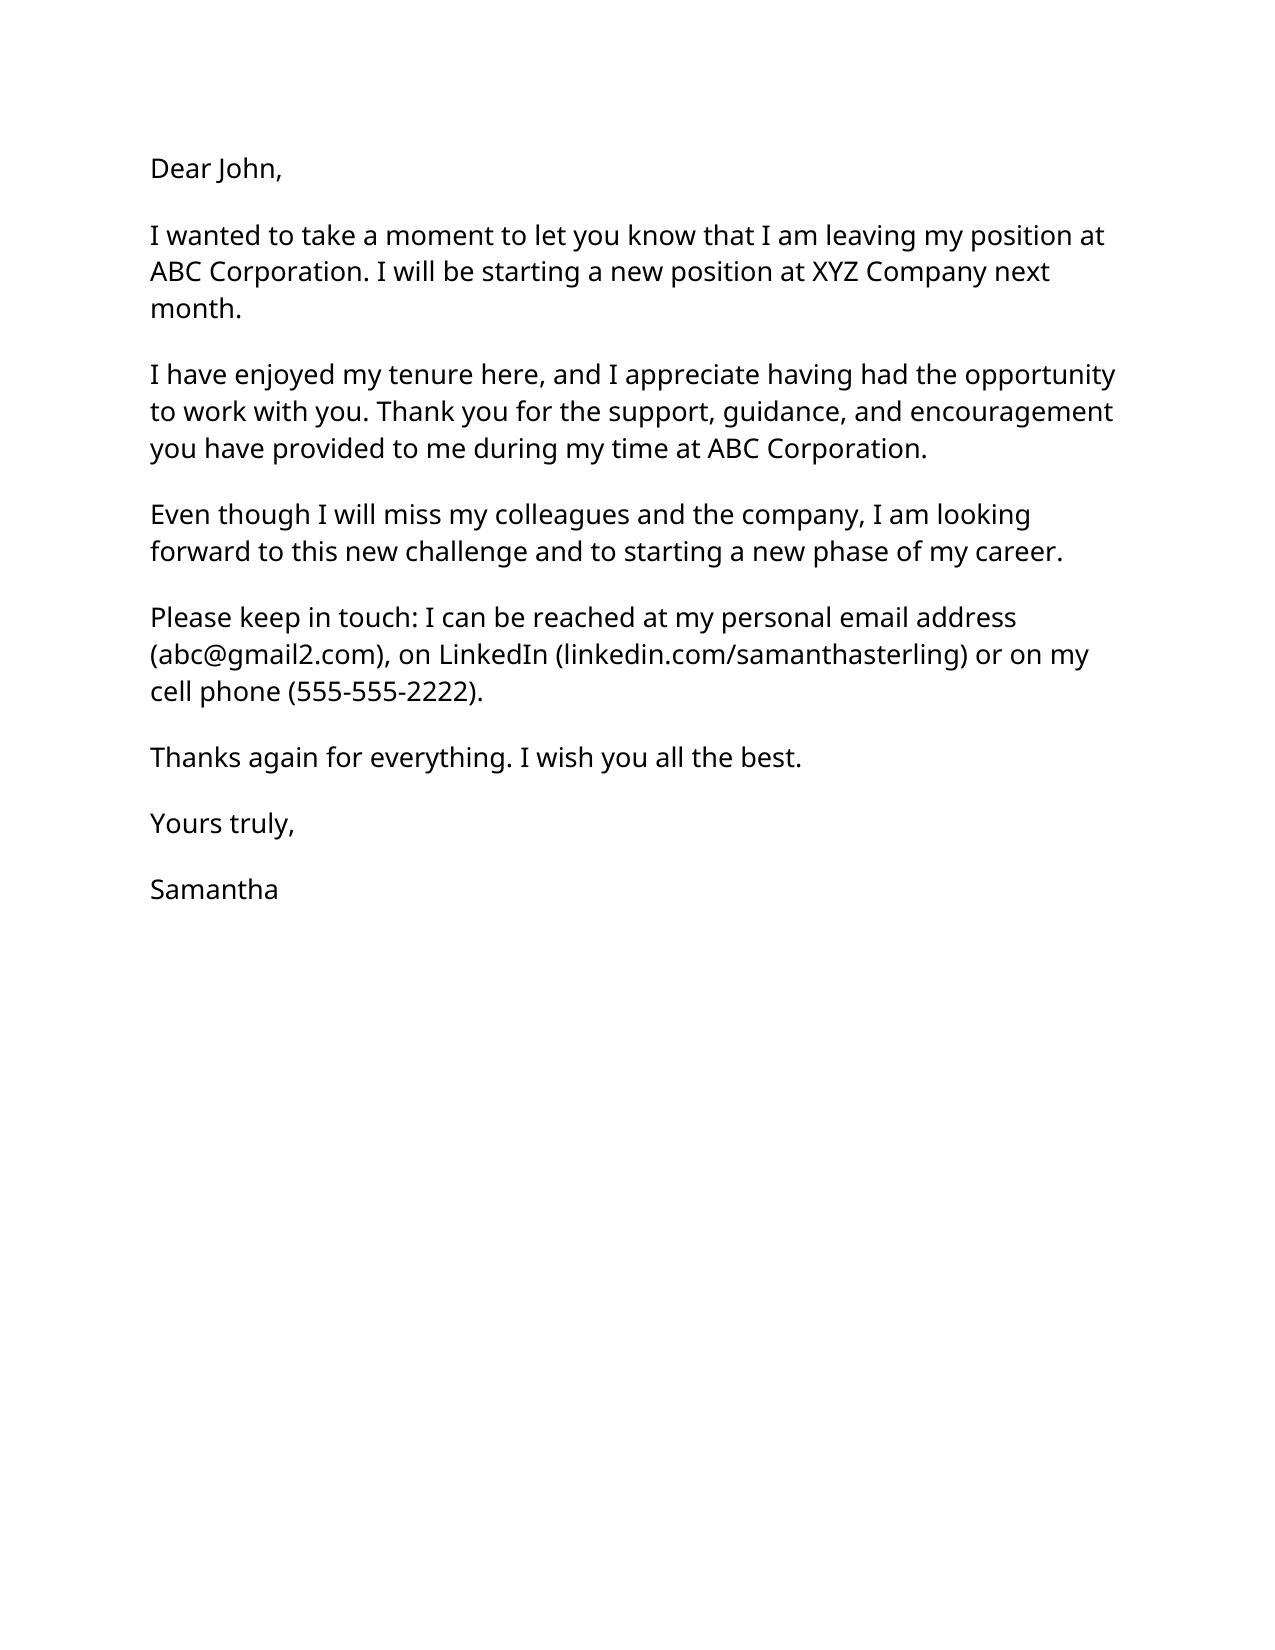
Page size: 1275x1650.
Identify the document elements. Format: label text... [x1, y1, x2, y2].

text I have enjoyed my tenure here, and I appreciate having had the opportunity to work with you. Thank you for the support, guidance, and encouragement you have provided to me during my time at ABC Corporation. [150, 356, 1125, 466]
text Dear John, [150, 150, 1125, 187]
text Thanks again for everything. I wish you all the best. [150, 738, 1125, 775]
text Yours truly, [150, 804, 1125, 841]
text I wanted to take a moment to let you know that I am leaving my position at ABC Corporation. I will be starting a new position at XYZ Company next month. [150, 216, 1125, 327]
text Even though I will miss my colleagues and the company, I am looking forward to this new challenge and to starting a new phase of my career. [150, 496, 1125, 569]
text Samantha [150, 870, 1125, 907]
text Please keep in touch: I can be reached at my personal email address (abc@gmail2.com), on LinkedIn (linkedin.com/samanthasterling) or on my cell phone (555-555-2222). [150, 598, 1125, 709]
